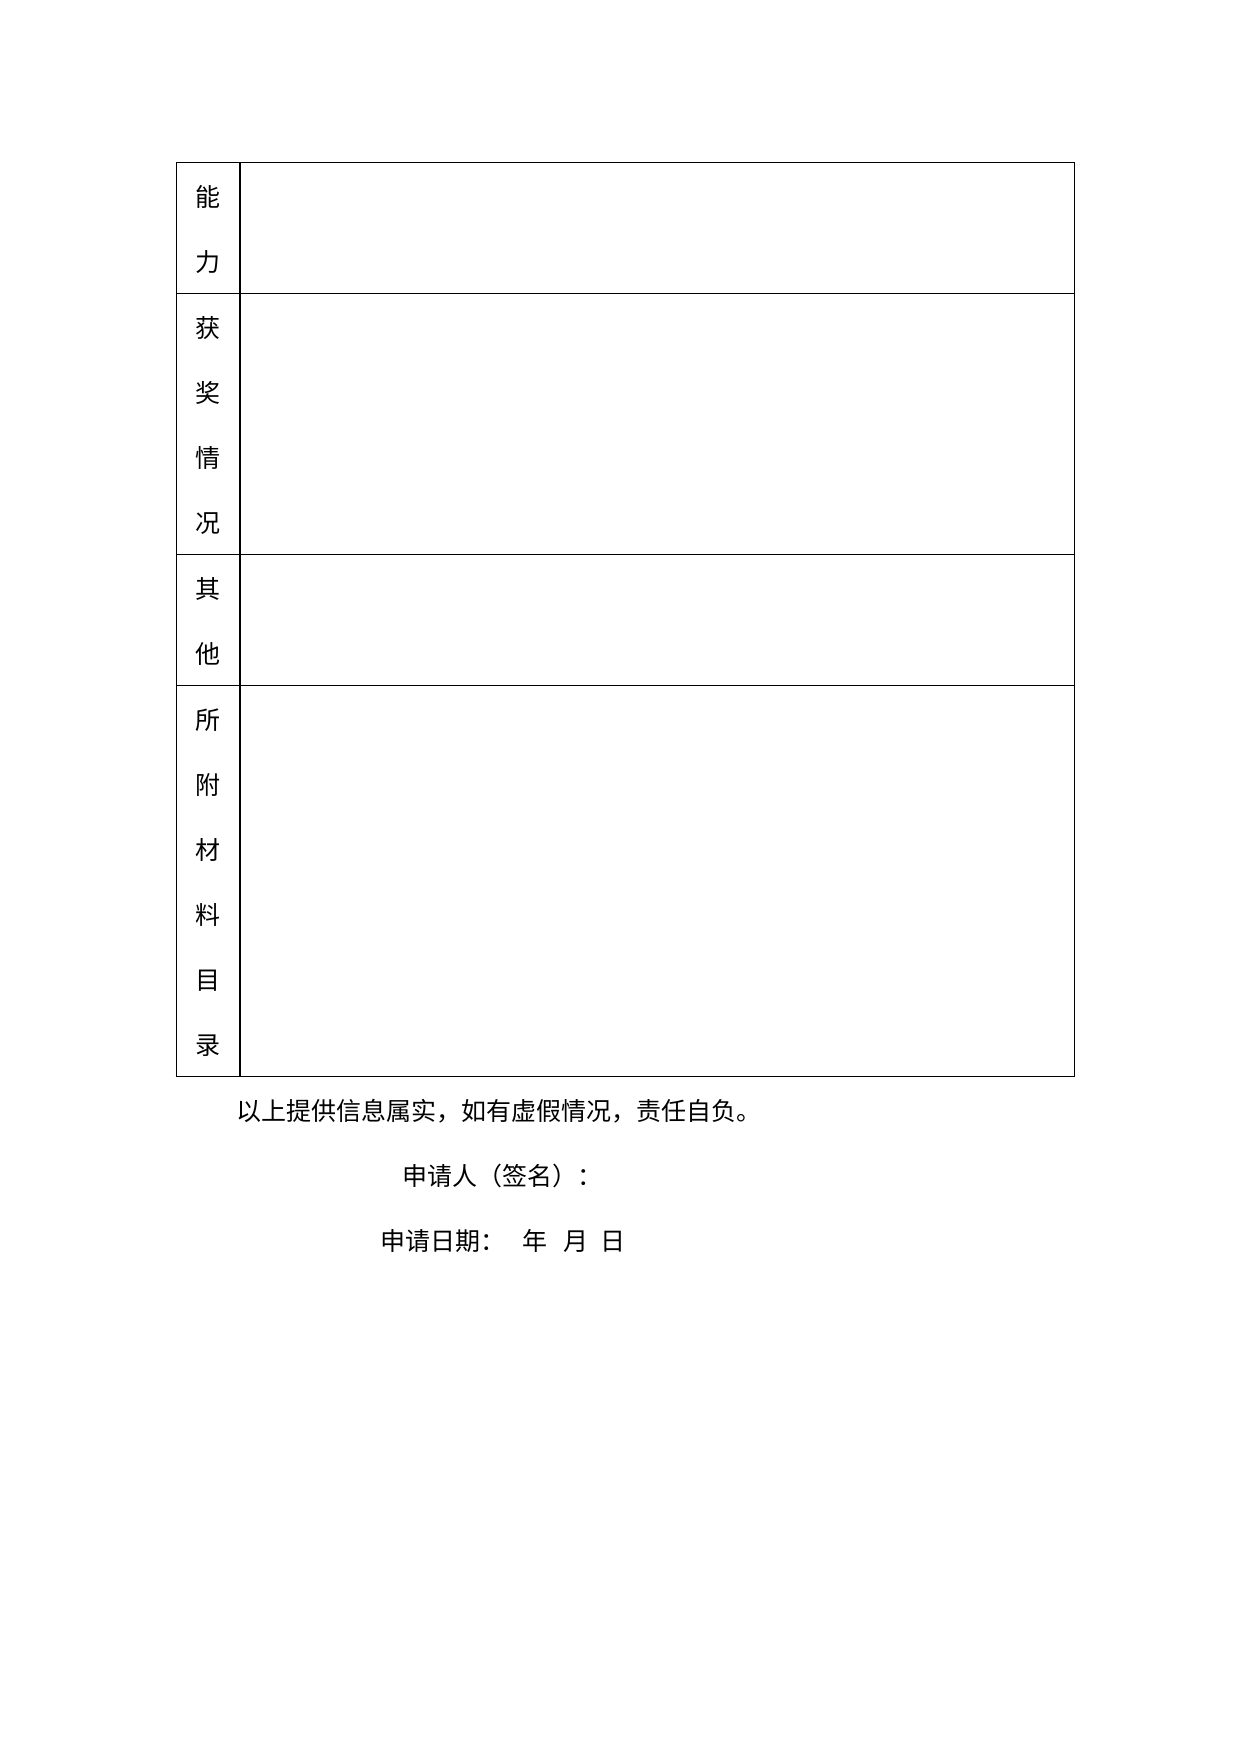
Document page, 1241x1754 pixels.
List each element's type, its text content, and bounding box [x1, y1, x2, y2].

table_cell [241, 555, 1074, 685]
table_cell [241, 294, 1074, 554]
table_cell 获奖情况 [177, 294, 239, 554]
table_cell 所附材料目录 [177, 686, 239, 1076]
table_cell 应聘本岗位的优势或能力 [177, 163, 239, 293]
text 申请日期： 年 月 日 [187, 1207, 1053, 1272]
table_cell 其他 [177, 555, 239, 685]
table_cell [241, 686, 1074, 1076]
text 以上提供信息属实，如有虚假情况，责任自负。 [187, 1077, 1053, 1142]
text 申请人（签名）： [187, 1142, 1053, 1207]
table_cell [241, 163, 1074, 293]
